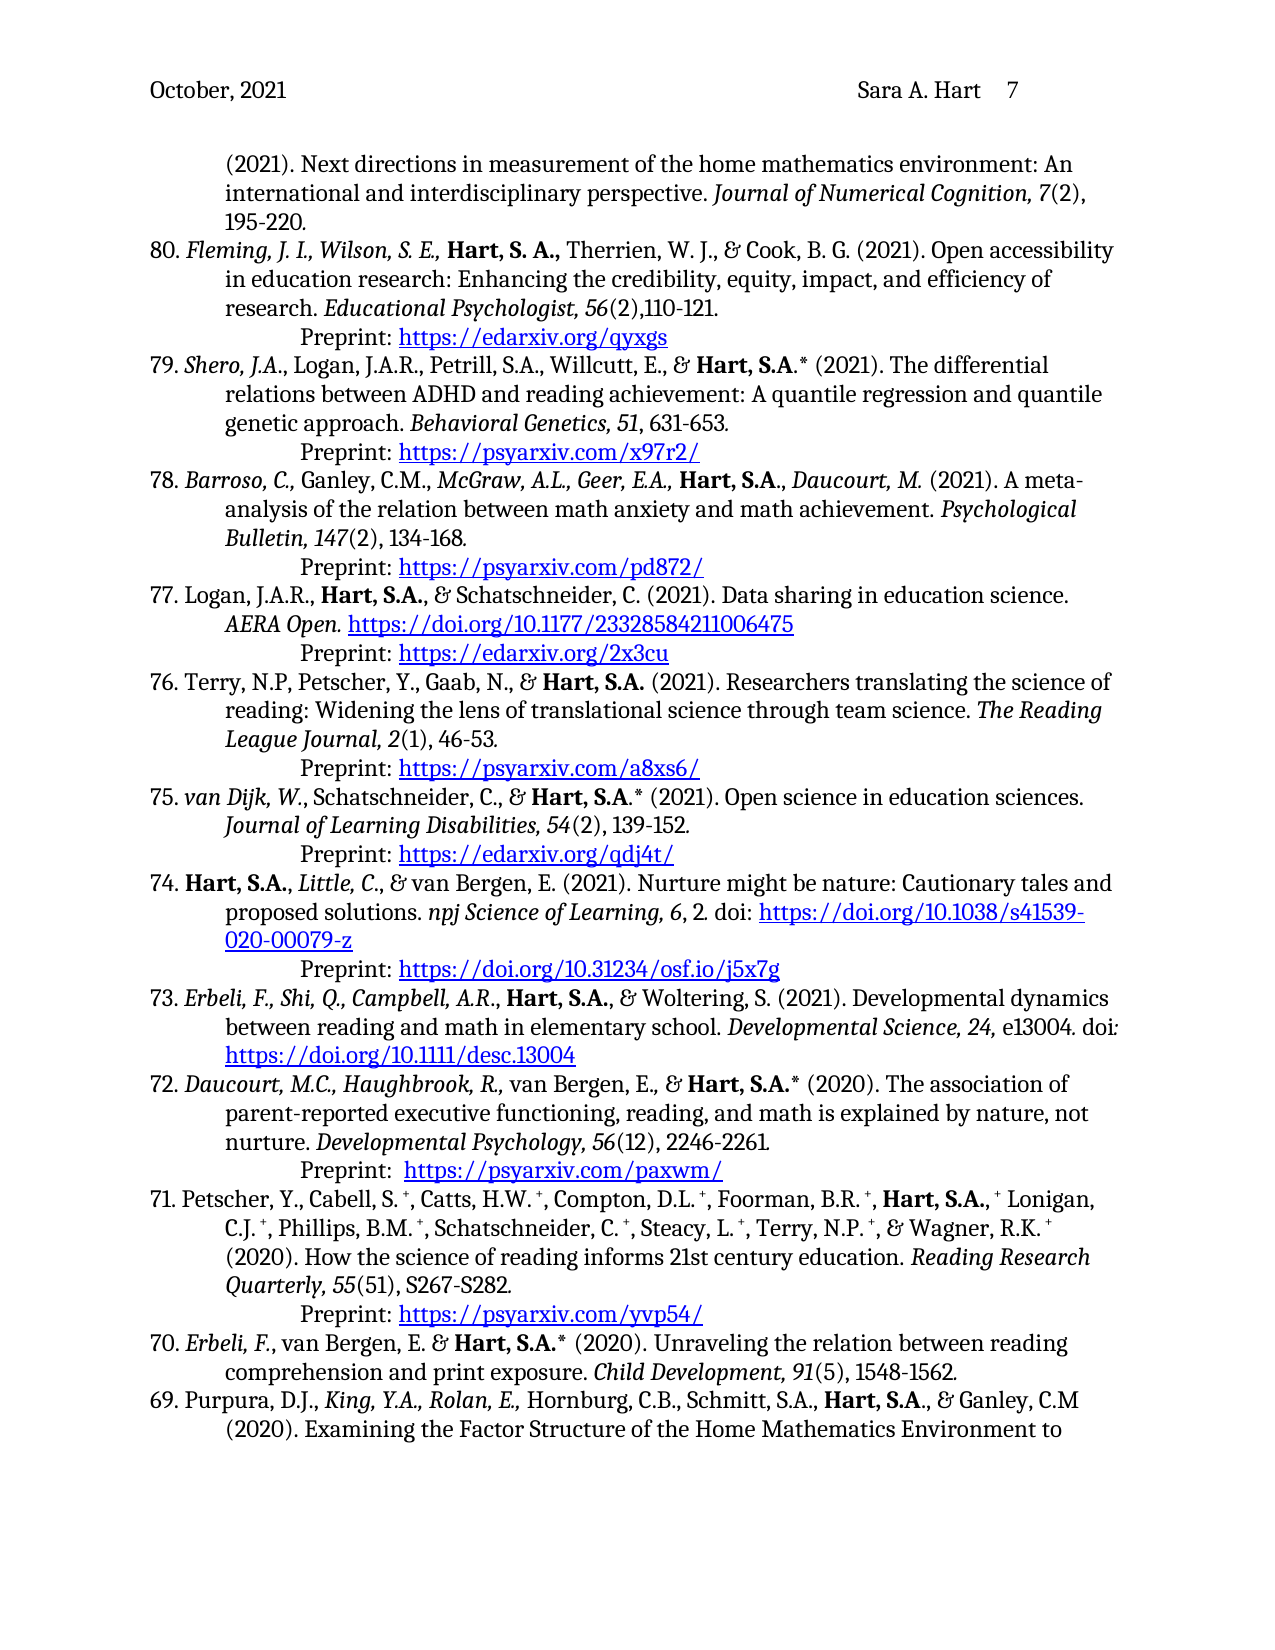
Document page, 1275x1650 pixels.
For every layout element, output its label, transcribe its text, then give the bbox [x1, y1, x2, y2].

text 74. Hart, S.A., Little, C., & van Bergen, E. (2021). Nurture might be nature: Cautionary tales and proposed solutions. npj Science of Learning, 6, 2. doi: https://doi.org/10.1038/s41539-020-00079-z [150, 869, 1125, 955]
text 75. van Dijk, W., Schatschneider, C., & Hart, S.A.* (2021). Open science in education sciences. Journal of Learning Disabilities, 54(2), 139-152. [150, 782, 1125, 840]
text 77. Logan, J.A.R., Hart, S.A., & Schatschneider, C. (2021). Data sharing in education science. AERA Open. https://doi.org/10.1177/23328584211006475 [150, 581, 1125, 639]
text 72. Daucourt, M.C., Haughbrook, R., van Bergen, E., & Hart, S.A.* (2020). The association of parent-reported executive functioning, reading, and math is explained by nature, not nurture. Developmental Psychology, 56(12), 2246-2261. [150, 1070, 1125, 1156]
text Preprint: https://doi.org/10.31234/osf.io/j5x7g [225, 955, 1125, 984]
text Preprint: https://edarxiv.org/qdj4t/ [150, 840, 1125, 869]
text 79. Shero, J.A., Logan, J.A.R., Petrill, S.A., Willcutt, E., & Hart, S.A.* (2021). The differential relations between ADHD and reading achievement: A quantile regression and quantile genetic approach. Behavioral Genetics, 51, 631-653. [150, 351, 1125, 437]
text 71. Petscher, Y., Cabell, S. +, Catts, H.W. +, Compton, D.L. +, Foorman, B.R. +, Hart, S.A., + Lonigan, C.J. +, Phillips, B.M. +, Schatschneider, C. +, Steacy, L. +, Terry, N.P. +, & Wagner, R.K. + (2020). How the science of reading informs 21st century education. Reading Research Quarterly, 55(51), S267-S282. [150, 1185, 1125, 1300]
text Preprint: https://edarxiv.org/qyxgs [225, 322, 1125, 351]
text 80. Fleming, J. I., Wilson, S. E., Hart, S. A., Therrien, W. J., & Cook, B. G. (2021). Open accessibility in education research: Enhancing the credibility, equity, impact, and efficiency of research. Educational Psychologist, 56(2),110-121. [150, 236, 1125, 322]
text 73. Erbeli, F., Shi, Q., Campbell, A.R., Hart, S.A., & Woltering, S. (2021). Developmental dynamics between reading and math in elementary school. Developmental Science, 24, e13004. doi: https://doi.org/10.1111/desc.13004 [150, 984, 1125, 1070]
text Preprint: https://psyarxiv.com/x97r2/ [225, 437, 1125, 466]
text Preprint: https://psyarxiv.com/yvp54/ [150, 1300, 1125, 1329]
text 70. Erbeli, F., van Bergen, E. & Hart, S.A.* (2020). Unraveling the relation between reading comprehension and print exposure. Child Development, 91(5), 1548-1562. [150, 1329, 1125, 1386]
text Preprint: https://psyarxiv.com/pd872/ [150, 552, 1125, 581]
text Preprint: https://psyarxiv.com/paxwm/ [150, 1156, 1125, 1185]
text 76. Terry, N.P, Petscher, Y., Gaab, N., & Hart, S.A. (2021). Researchers translating the science of reading: Widening the lens of translational science through team science. The Reading League Journal, 2(1), 46-53. [150, 667, 1125, 754]
text Preprint: https://psyarxiv.com/a8xs6/ [150, 754, 1125, 782]
text Preprint: https://edarxiv.org/2x3cu [225, 639, 1125, 667]
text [150, 150, 1125, 236]
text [150, 1386, 1125, 1444]
text 78. Barroso, C., Ganley, C.M., McGraw, A.L., Geer, E.A., Hart, S.A., Daucourt, M. (2021). A meta-analysis of the relation between math anxiety and math achievement. Psychological Bulletin, 147(2), 134-168. [150, 466, 1125, 552]
